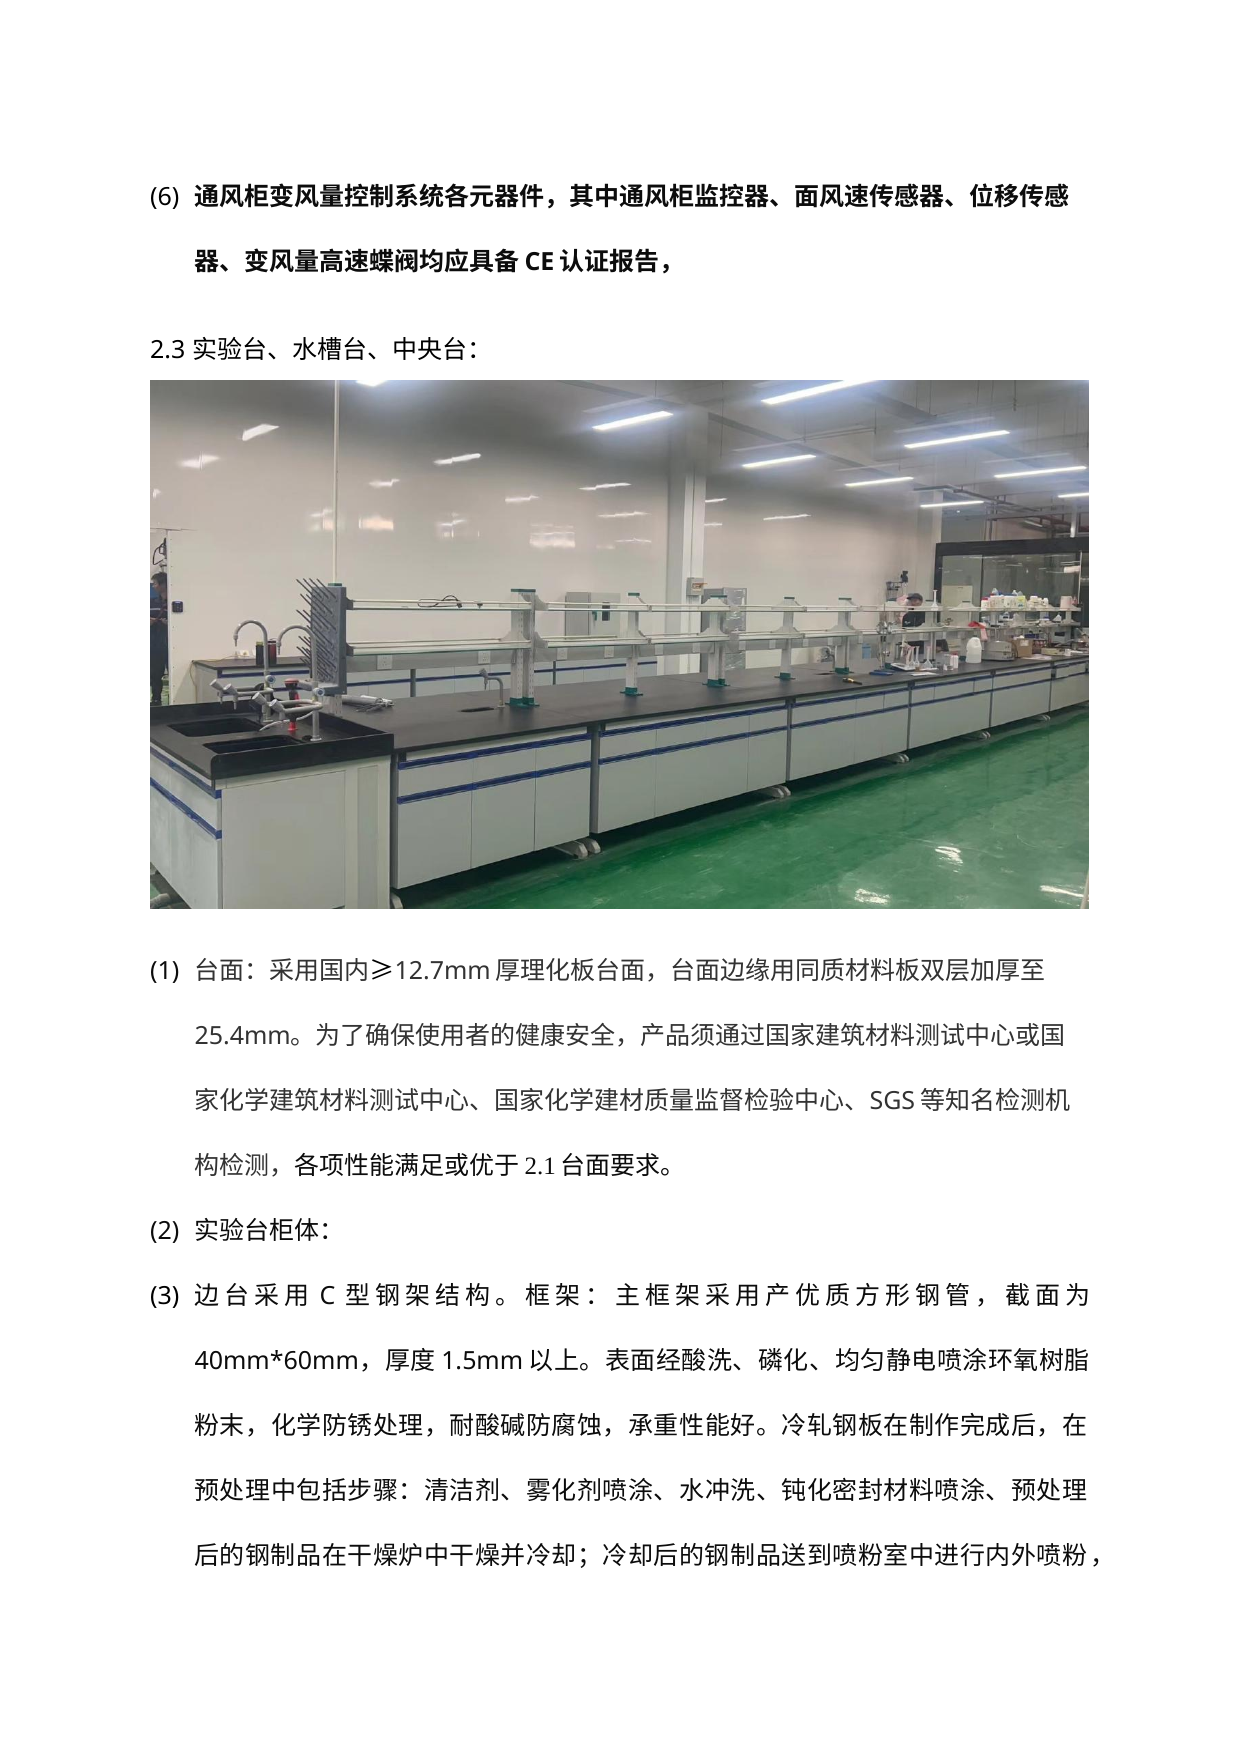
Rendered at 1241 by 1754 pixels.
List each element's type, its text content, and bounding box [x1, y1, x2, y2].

list 台面：采用国内≥12.7mm厚理化板台面，台面边缘用同质材料板双层加厚至25.4mm。为了确保使用者的健康安全，产品须通过国家建筑材料测试中心或国家化学建筑材料测试中心、国家化学建材质量监督检验中心、SGS等知名检测机构检测，各项性能满足或优于2.1台面要求。 [150, 936, 1090, 1196]
list 实验台、水槽台、中央台： [150, 315, 1090, 380]
list 通风柜变风量控制系统各元器件，其中通风柜监控器、面风速传感器、位移传感器、变风量高速蝶阀均应具备CE认证报告， [150, 162, 1090, 292]
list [150, 1261, 1090, 1586]
picture [150, 380, 1089, 909]
list 实验台柜体： [150, 1196, 1090, 1261]
